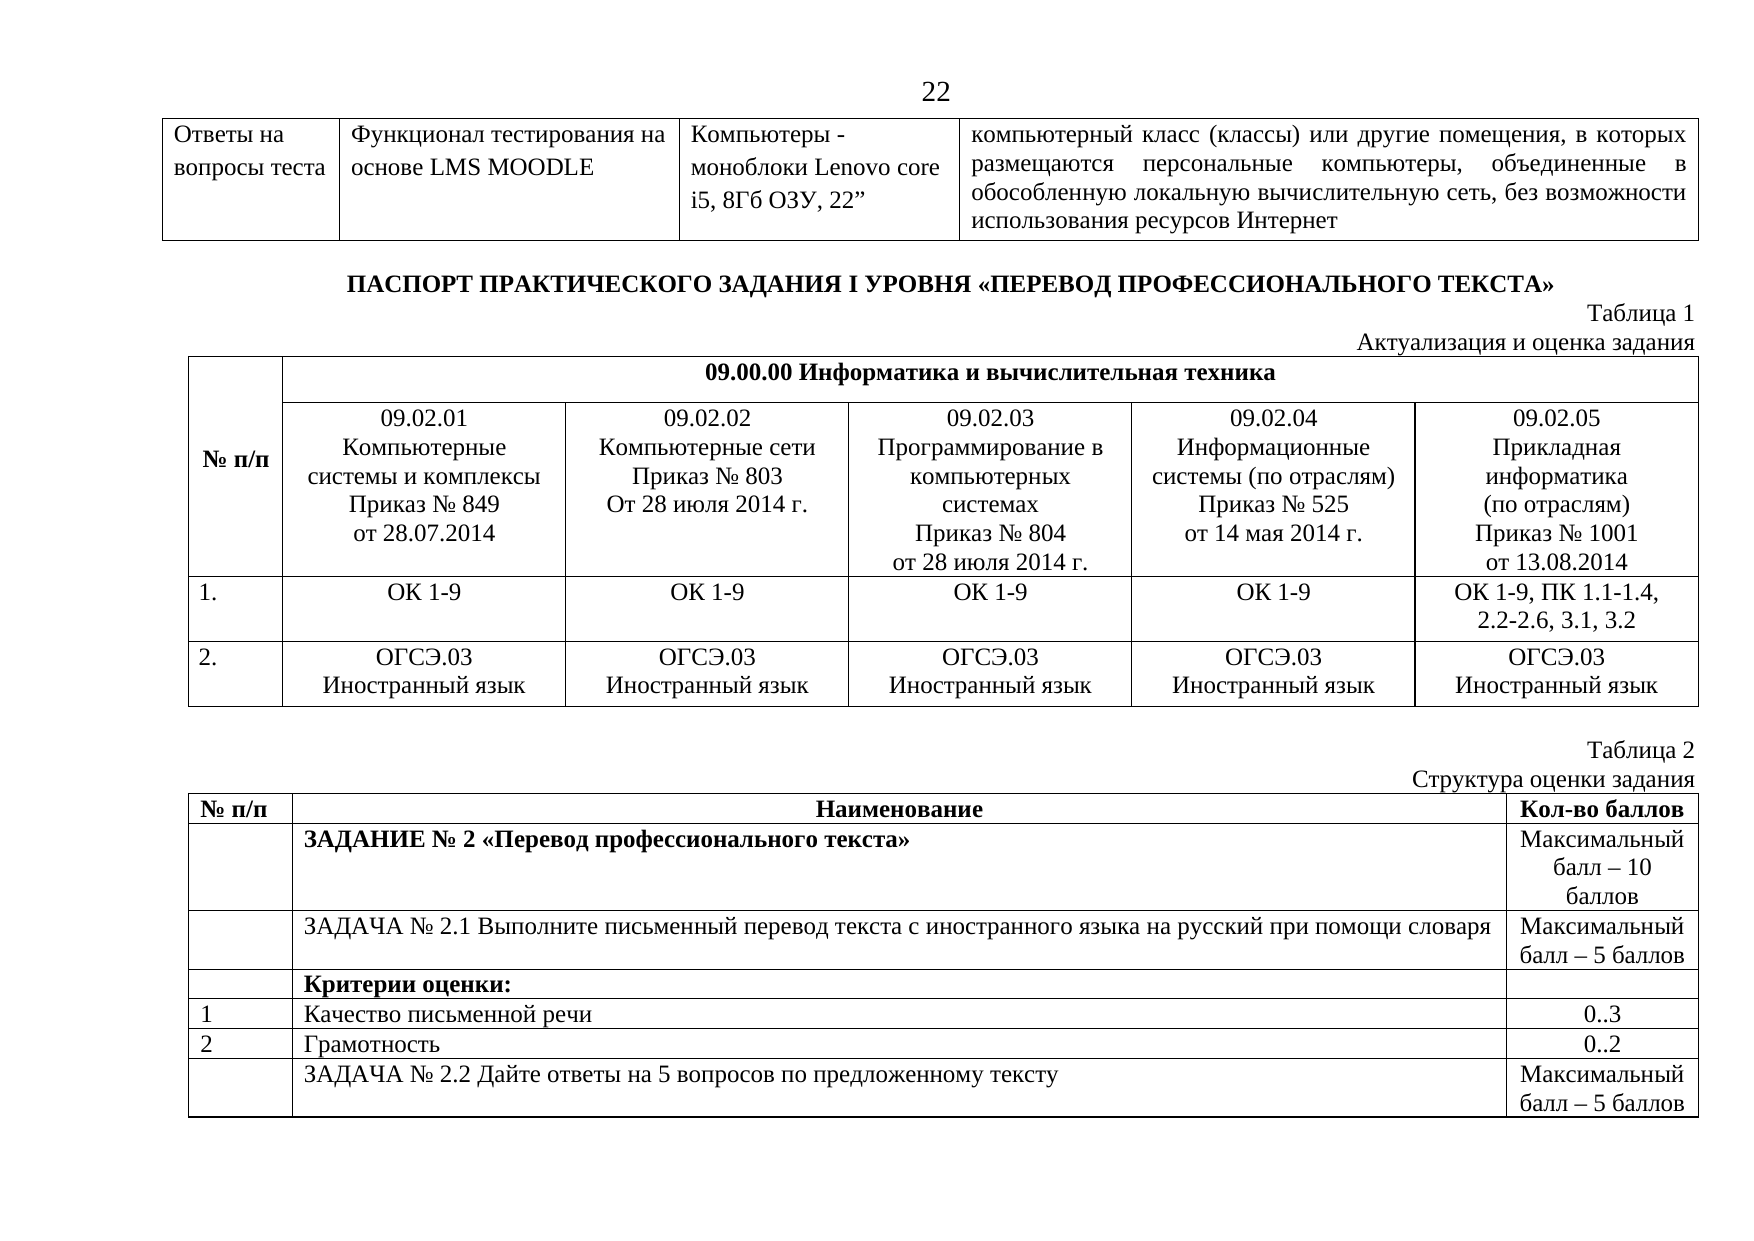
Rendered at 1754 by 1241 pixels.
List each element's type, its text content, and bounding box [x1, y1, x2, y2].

table_cell ОК 1-9 [283, 577, 565, 641]
table_cell Максимальный балл – 10 баллов [1507, 824, 1698, 910]
table_cell ОК 1-9 [849, 577, 1131, 641]
table_cell ЗАДАЧА № 2.2 Дайте ответы на 5 вопросов по предложенному тексту [293, 1059, 1506, 1116]
text Таблица 1 [177, 298, 1695, 327]
table_cell 09.02.01 Компьютерные системы и комплексы Приказ № 849 от 28.07.2014 [283, 403, 565, 576]
table_cell ОК 1-9 [566, 577, 848, 641]
table_header 09.00.00 Информатика и вычислительная техника [283, 357, 1698, 402]
table_cell ОГСЭ.03 Иностранный язык [849, 642, 1131, 706]
table_cell ОГСЭ.03 Иностранный язык [566, 642, 848, 706]
table_cell [189, 577, 282, 641]
table_cell [189, 911, 292, 968]
table_cell ОГСЭ.03 Иностранный язык [283, 642, 565, 706]
table_cell [189, 1059, 292, 1116]
table_cell Грамотность [293, 1029, 1506, 1058]
text Структура оценки задания [177, 764, 1695, 793]
table_header № п/п [189, 794, 292, 823]
table_cell 09.02.02 Компьютерные сети Приказ № 803 От 28 июля 2014 г. [566, 403, 848, 576]
table_cell [1507, 970, 1698, 998]
table_cell 09.02.04 Информационные системы (по отраслям) Приказ № 525 от 14 мая 2014 г. [1132, 403, 1414, 576]
table_cell 0..3 [1507, 999, 1698, 1028]
table_cell 09.02.05 Прикладная информатика (по отраслям) Приказ № 1001 от 13.08.2014 [1416, 403, 1698, 576]
text Таблица 2 [177, 735, 1695, 764]
table_cell ОК 1-9, ПК 1.1-1.4, 2.2-2.6, 3.1, 3.2 [1416, 577, 1698, 641]
table_cell ЗАДАЧА № 2.1 Выполните письменный перевод текста с иностранного языка на русский при помощи словаря [293, 911, 1506, 968]
text Актуализация и оценка задания [177, 327, 1695, 356]
text ПАСПОРТ ПРАКТИЧЕСКОГО ЗАДАНИЯ I УРОВНЯ «ПЕРЕВОД ПРОФЕССИОНАЛЬНОГО ТЕКСТА» [177, 269, 1695, 298]
table_cell Качество письменной речи [293, 999, 1506, 1028]
table_cell компьютерный класс (классы) или другие помещения, в которых размещаются персональные компьютеры, объединенные в обособленную локальную вычислительную сеть, без возможности использования ресурсов Интернет [960, 119, 1698, 240]
table_cell Максимальный балл – 5 баллов [1507, 911, 1698, 968]
table_cell [189, 970, 292, 998]
table_header № п/п [189, 357, 282, 576]
table_cell ОГСЭ.03 Иностранный язык [1416, 642, 1698, 706]
table_cell 09.02.03 Программирование в компьютерных системах Приказ № 804 от 28 июля 2014 г. [849, 403, 1131, 576]
table_cell ЗАДАНИЕ № 2 «Перевод профессионального текста» [293, 824, 1506, 910]
table_cell ОК 1-9 [1132, 577, 1414, 641]
table_cell Критерии оценки: [293, 970, 1506, 998]
table_cell [189, 824, 292, 910]
table_cell Функционал тестирования на основе LMS MOODLE [340, 119, 679, 240]
table_cell 1 [189, 999, 292, 1028]
table_header Кол-во баллов [1507, 794, 1698, 823]
table_cell [189, 642, 282, 706]
table_cell ОГСЭ.03 Иностранный язык [1132, 642, 1414, 706]
table_cell 2 [189, 1029, 292, 1058]
table_cell Компьютеры - моноблоки Lenovo core i5, 8Гб ОЗУ, 22” [680, 119, 959, 240]
table_header Наименование [293, 794, 1506, 823]
table_cell Максимальный балл – 5 баллов [1507, 1059, 1698, 1116]
table_cell Ответы на вопросы теста [163, 119, 339, 240]
table_cell 0..2 [1507, 1029, 1698, 1058]
